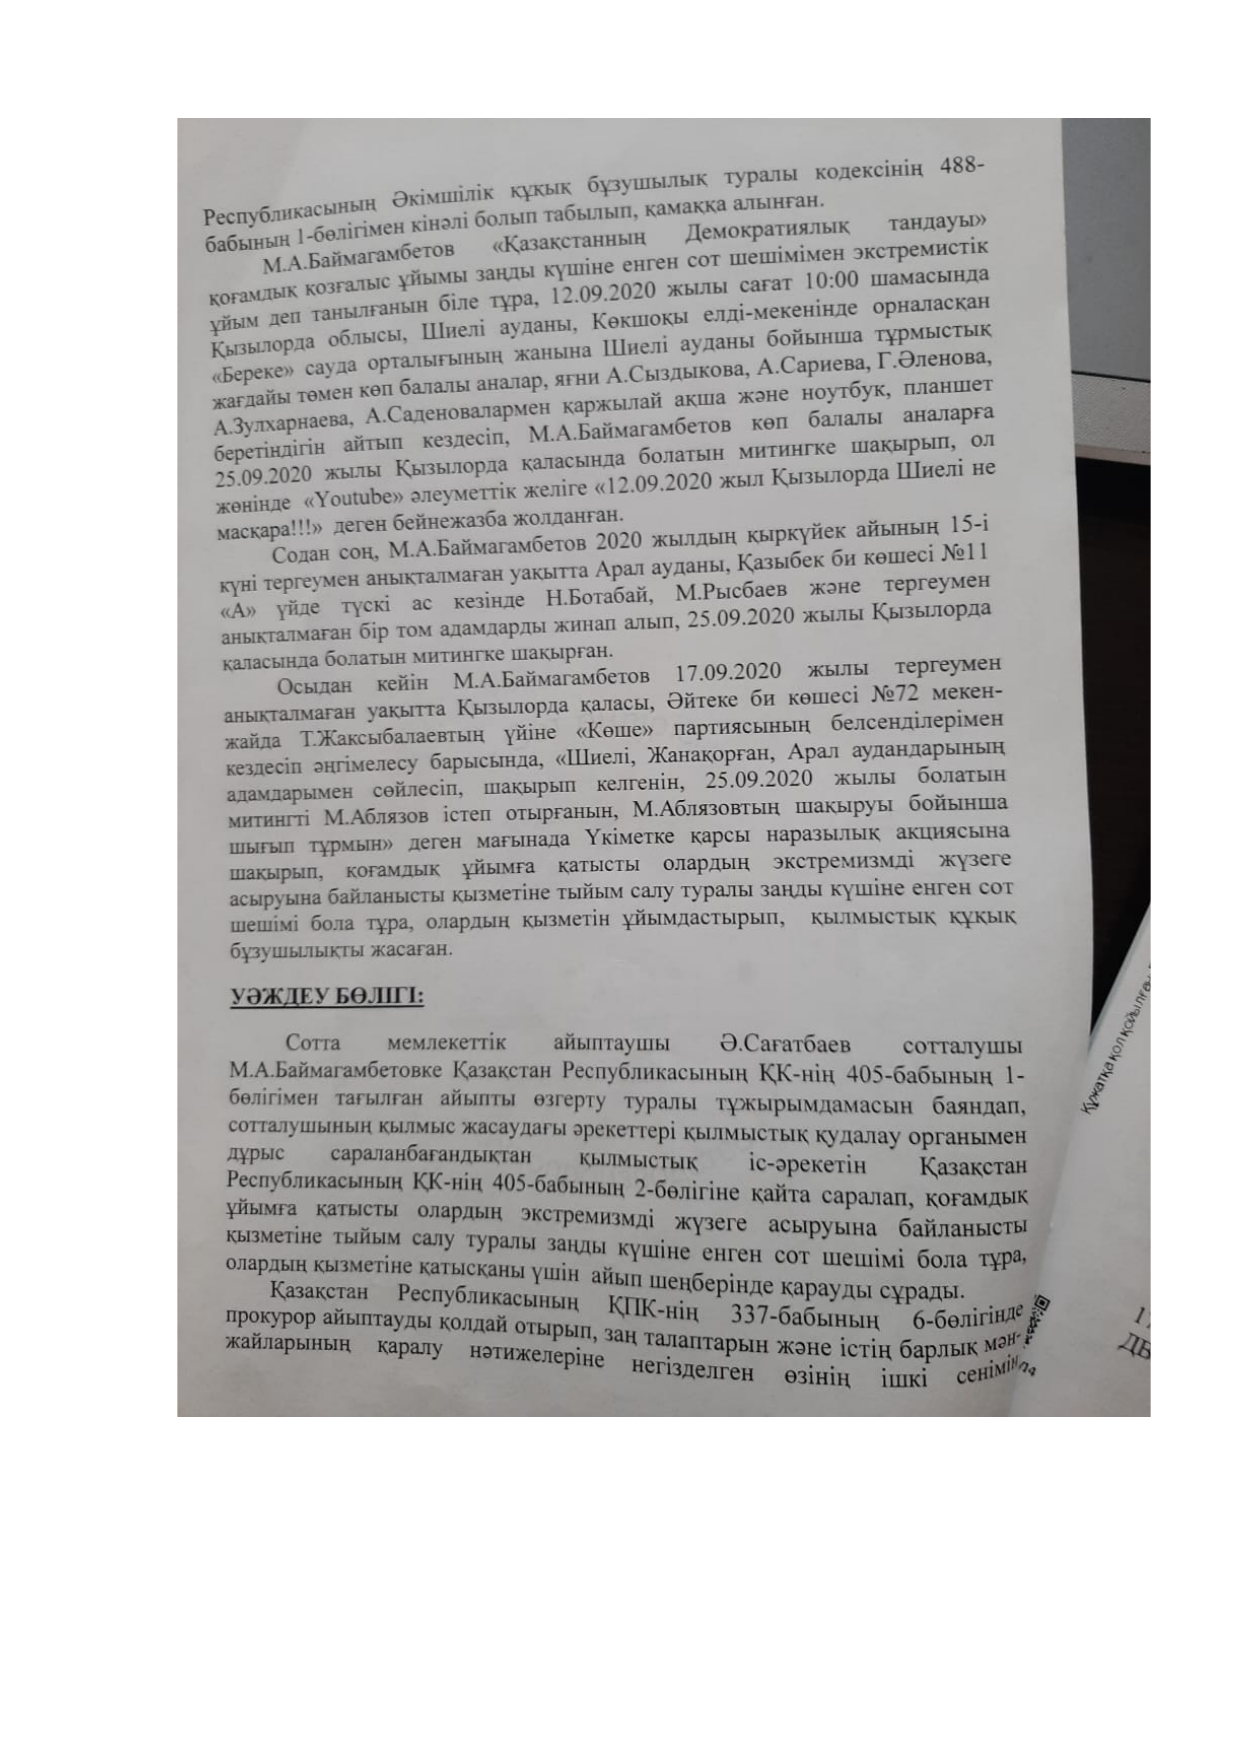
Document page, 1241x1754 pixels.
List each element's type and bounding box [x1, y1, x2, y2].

picture [177, 118, 1151, 1417]
